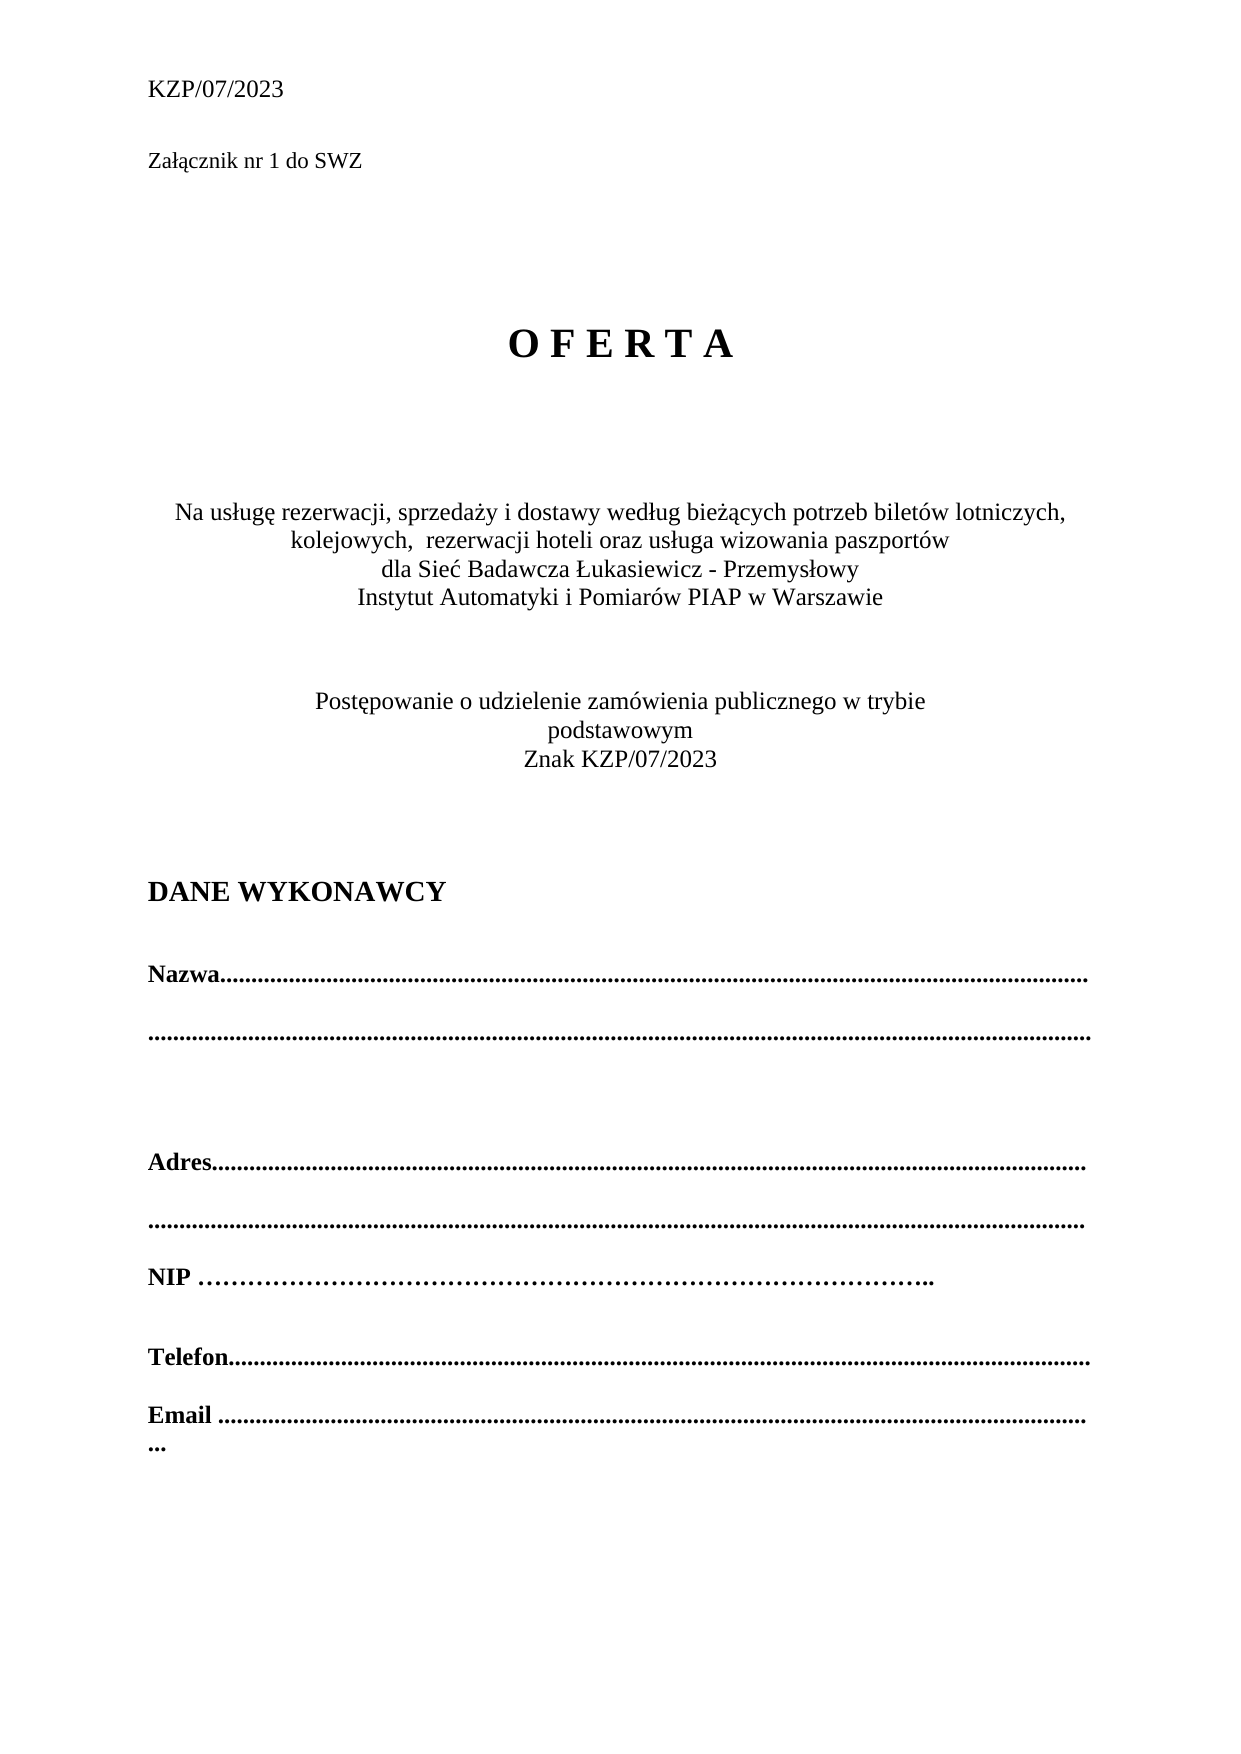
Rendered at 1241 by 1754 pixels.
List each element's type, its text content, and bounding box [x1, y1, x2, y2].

subtitle DANE WYKONAWCY [148, 874, 1093, 908]
text Adres............................................................................................................................................ [148, 1147, 1093, 1176]
text Załącznik nr 1 do SWZ [148, 148, 1093, 174]
text dla Sieć Badawcza Łukasiewicz - Przemysłowy Instytut Automatyki i Pomiarów PIAP w Warszawie [350, 554, 890, 611]
text Znak KZP/07/2023 [148, 744, 1093, 772]
subtitle O F E R T A [148, 318, 1093, 366]
text NIP …………………………………………………………………………….. [148, 1262, 1093, 1291]
text Postępowanie o udzielenie zamówienia publicznego w trybie [148, 686, 1093, 715]
text ....................................................................................................................................................... [148, 1017, 1093, 1045]
text Email .............................................................................................................................................. [148, 1400, 1093, 1457]
text podstawowym [148, 715, 1093, 744]
text Telefon.......................................................................................................................................... [148, 1342, 1093, 1371]
text Na usługę rezerwacji, sprzedaży i dostawy według bieżących potrzeb biletów lotniczych, kolejowych, rezerwacji hoteli oraz usługa wizowania paszportów [148, 497, 1093, 554]
text Nazwa........................................................................................................................................... [148, 959, 1093, 988]
text ...................................................................................................................................................... [148, 1205, 1093, 1234]
